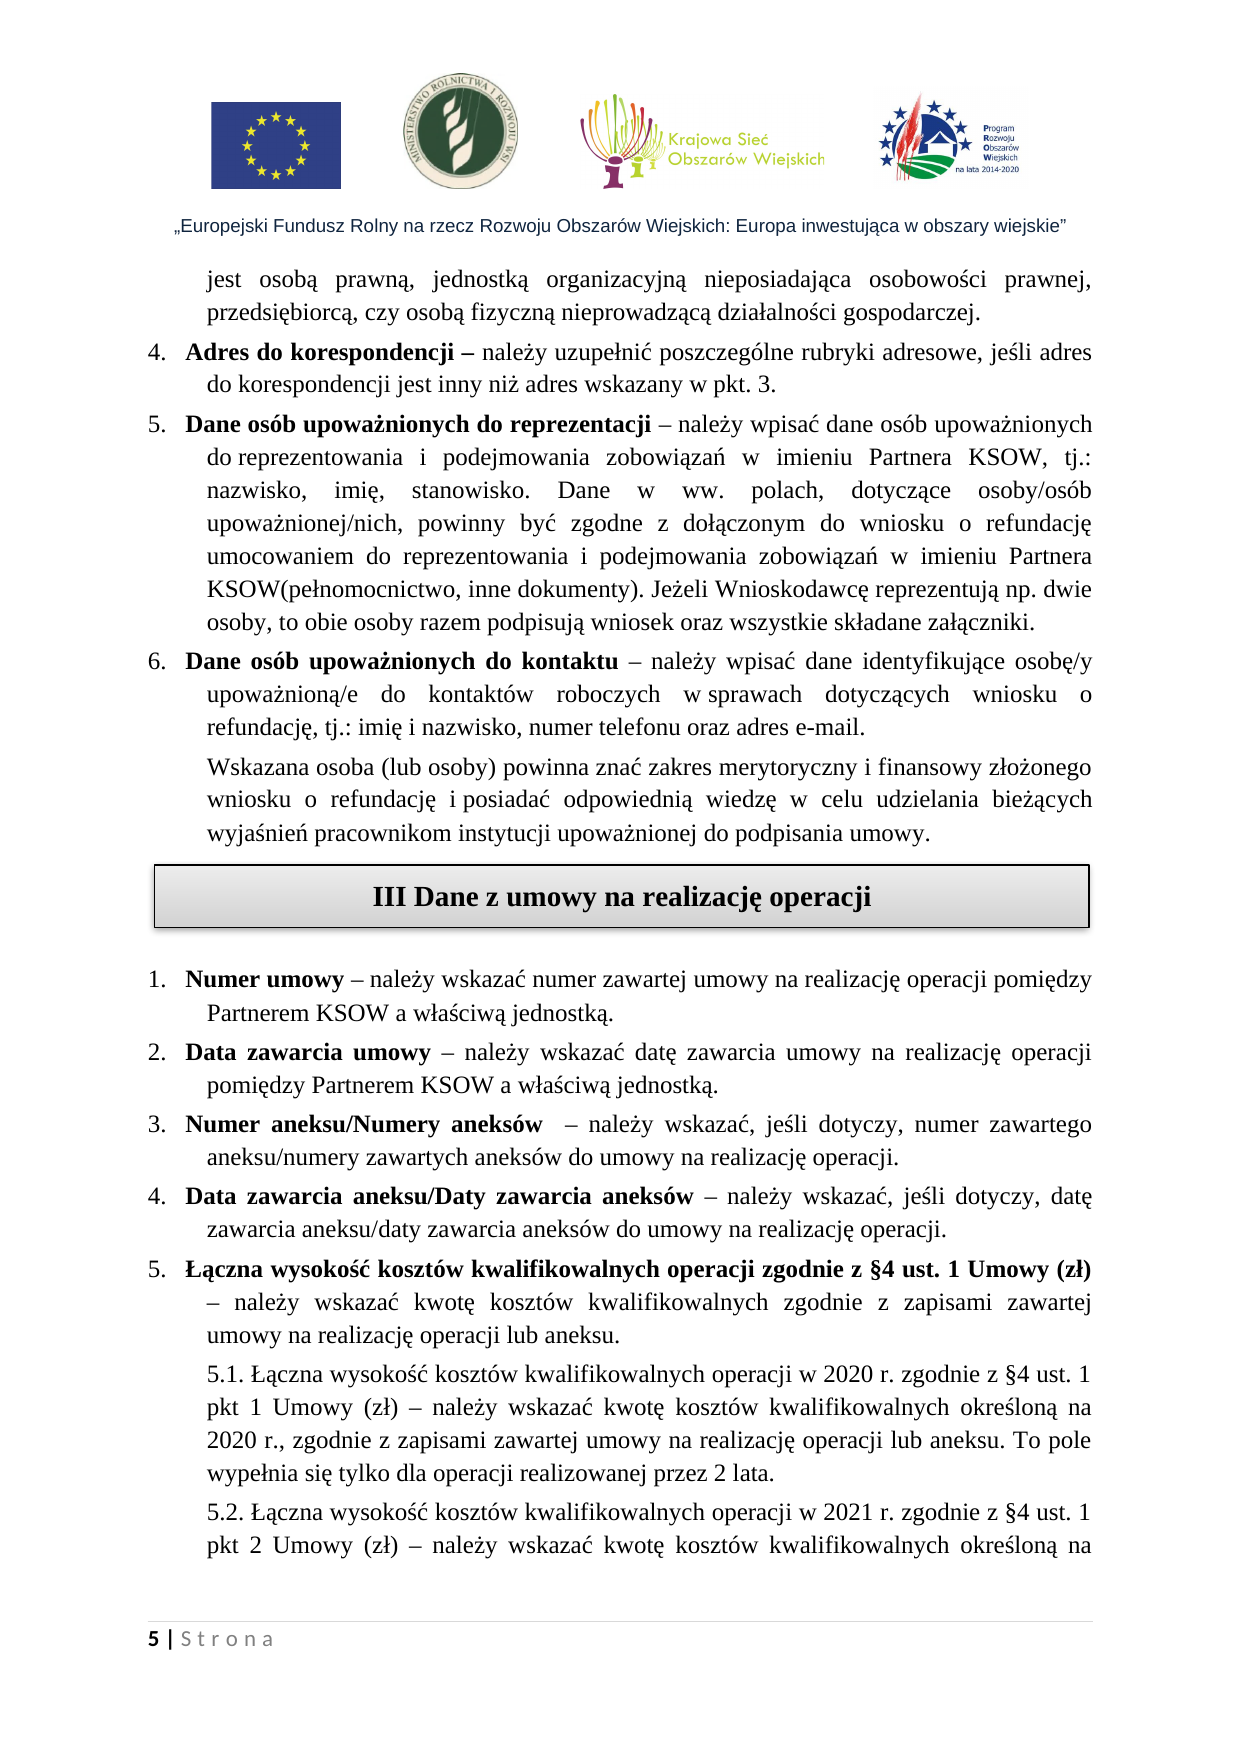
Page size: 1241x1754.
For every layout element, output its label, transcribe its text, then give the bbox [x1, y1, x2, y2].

list Adres do korespondencji – należy uzupełnić poszczególne rubryki adresowe, jeśli adres do korespondencji jest inny niż adres wskazany w pkt. 3. [148, 337, 1093, 398]
text Wskazana osoba (lub osoby) powinna znać zakres merytoryczny i finansowy złożonego wniosku o refundację i posiadać odpowiednią wiedzę w celu udzielania bieżących wyjaśnień pracownikom instytucji upoważnionej do podpisania umowy. [207, 752, 1093, 846]
list Numer umowy – należy wskazać numer zawartej umowy na realizację operacji pomiędzy Partnerem KSOW a właściwą jednostką. [148, 964, 1093, 1026]
picture [580, 94, 825, 189]
picture [211, 102, 341, 189]
list Numer aneksu/Numery aneksów – należy wskazać, jeśli dotyczy, numer zawartego aneksu/numery zawartych aneksów do umowy na realizację operacji. [148, 1109, 1093, 1171]
picture [403, 73, 518, 189]
picture [872, 86, 1029, 189]
list Łączna wysokość kosztów kwalifikowalnych operacji zgodnie z §4 ust. 1 Umowy (zł) – należy wskazać kwotę kosztów kwalifikowalnych zgodnie z zapisami zawartej umowy na realizację operacji lub aneksu. [148, 1254, 1093, 1348]
list Dane osób upoważnionych do reprezentacji – należy wpisać dane osób upoważnionych do reprezentowania i podejmowania zobowiązań w imieniu Partnera KSOW, tj.: nazwisko, imię, stanowisko. Dane w ww. polach, dotyczące osoby/osób upoważnionej/nich, powinny być zgodne z dołączonym do wniosku o refundację umocowaniem do reprezentowania i podejmowania zobowiązań w imieniu Partnera KSOW(pełnomocnictwo, inne dokumenty). Jeżeli Wnioskodawcę reprezentują np. dwie osoby, to obie osoby razem podpisują wniosek oraz wszystkie składane załączniki. [148, 409, 1093, 636]
list Dane osób upoważnionych do kontaktu – należy wpisać dane identyfikujące osobę/y upoważnioną/e do kontaktów roboczych w sprawach dotyczących wniosku o refundację, tj.: imię i nazwisko, numer telefonu oraz adres e-mail. [148, 646, 1093, 741]
text 5.1. Łączna wysokość kosztów kwalifikowalnych operacji w 2020 r. zgodnie z §4 ust. 1 pkt 1 Umowy (zł) – należy wskazać kwotę kosztów kwalifikowalnych określoną na 2020 r., zgodnie z zapisami zawartej umowy na realizację operacji lub aneksu. To pole wypełnia się tylko dla operacji realizowanej przez 2 lata. [207, 1359, 1093, 1487]
list Data zawarcia umowy – należy wskazać datę zawarcia umowy na realizację operacji pomiędzy Partnerem KSOW a właściwą jednostką. [148, 1037, 1093, 1099]
list Data zawarcia aneksu/Daty zawarcia aneksów – należy wskazać, jeśli dotyczy, datę zawarcia aneksu/daty zawarcia aneksów do umowy na realizację operacji. [148, 1181, 1093, 1243]
